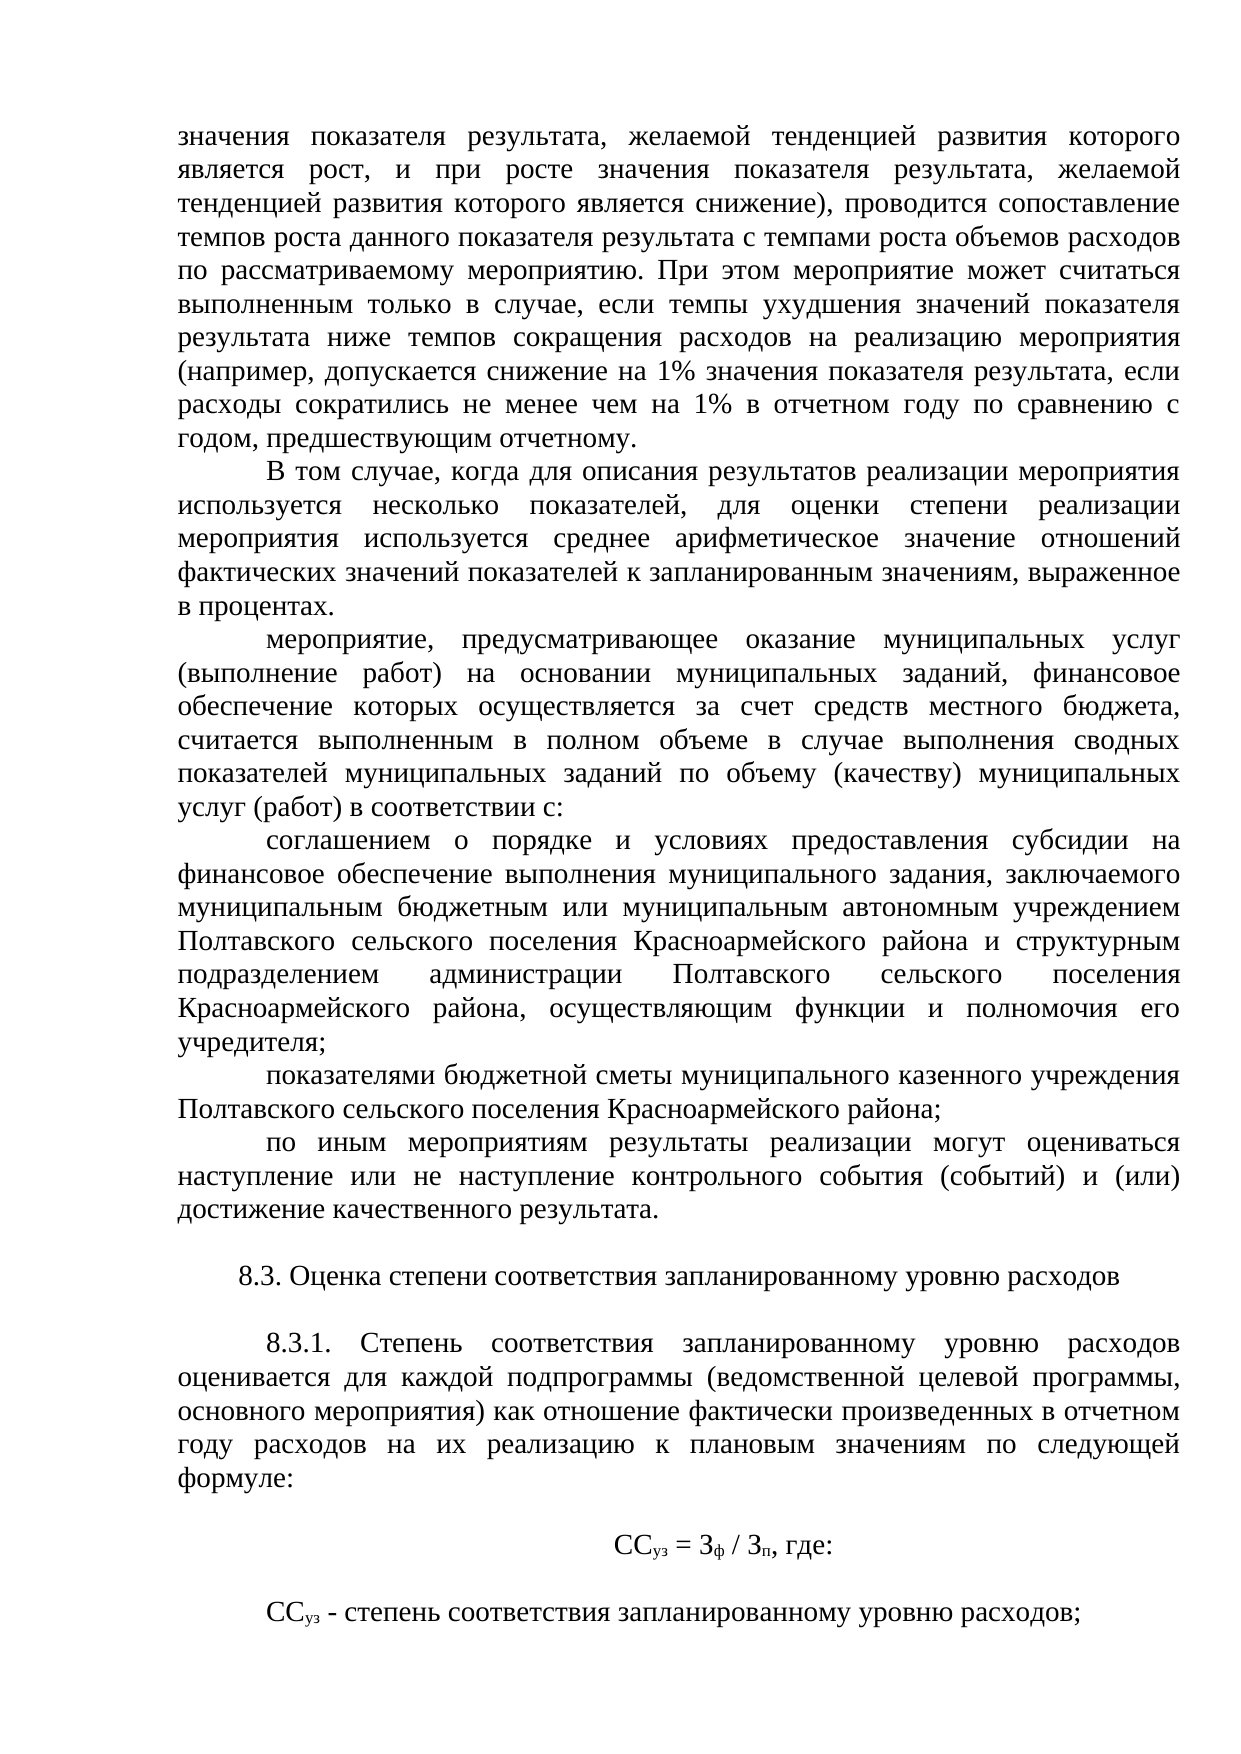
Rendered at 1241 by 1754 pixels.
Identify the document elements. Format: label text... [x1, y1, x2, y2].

text соглашением о порядке и условиях предоставления субсидии на финансовое обеспечение выполнения муниципального задания, заключаемого муниципальным бюджетным или муниципальным автономным учреждением Полтавского сельского поселения Красноармейского района и структурным подразделением администрации Полтавского сельского поселения Красноармейского района, осуществляющим функции и полномочия его учредителя; [177, 822, 1181, 1057]
text 8.3. Оценка степени соответствия запланированному уровню расходов [177, 1258, 1181, 1292]
text ССуз = Зф / Зп, где: [177, 1527, 1181, 1560]
text В том случае, когда для описания результатов реализации мероприятия используется несколько показателей, для оценки степени реализации мероприятия используется среднее арифметическое значение отношений фактических значений показателей к запланированным значениям, выраженное в процентах. [177, 453, 1181, 621]
text по иным мероприятиям результаты реализации могут оцениваться наступление или не наступление контрольного события (событий) и (или) достижение качественного результата. [177, 1124, 1181, 1225]
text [177, 118, 1181, 453]
text показателями бюджетной сметы муниципального казенного учреждения Полтавского сельского поселения Красноармейского района; [177, 1057, 1181, 1124]
text ССуз - степень соответствия запланированному уровню расходов; [177, 1594, 1181, 1627]
text 8.3.1. Степень соответствия запланированному уровню расходов оценивается для каждой подпрограммы (ведомственной целевой программы, основного мероприятия) как отношение фактически произведенных в отчетном году расходов на их реализацию к плановым значениям по следующей формуле: [177, 1326, 1181, 1493]
text мероприятие, предусматривающее оказание муниципальных услуг (выполнение работ) на основании муниципальных заданий, финансовое обеспечение которых осуществляется за счет средств местного бюджета, считается выполненным в полном объеме в случае выполнения сводных показателей муниципальных заданий по объему (качеству) муниципальных услуг (работ) в соответствии с: [177, 621, 1181, 822]
